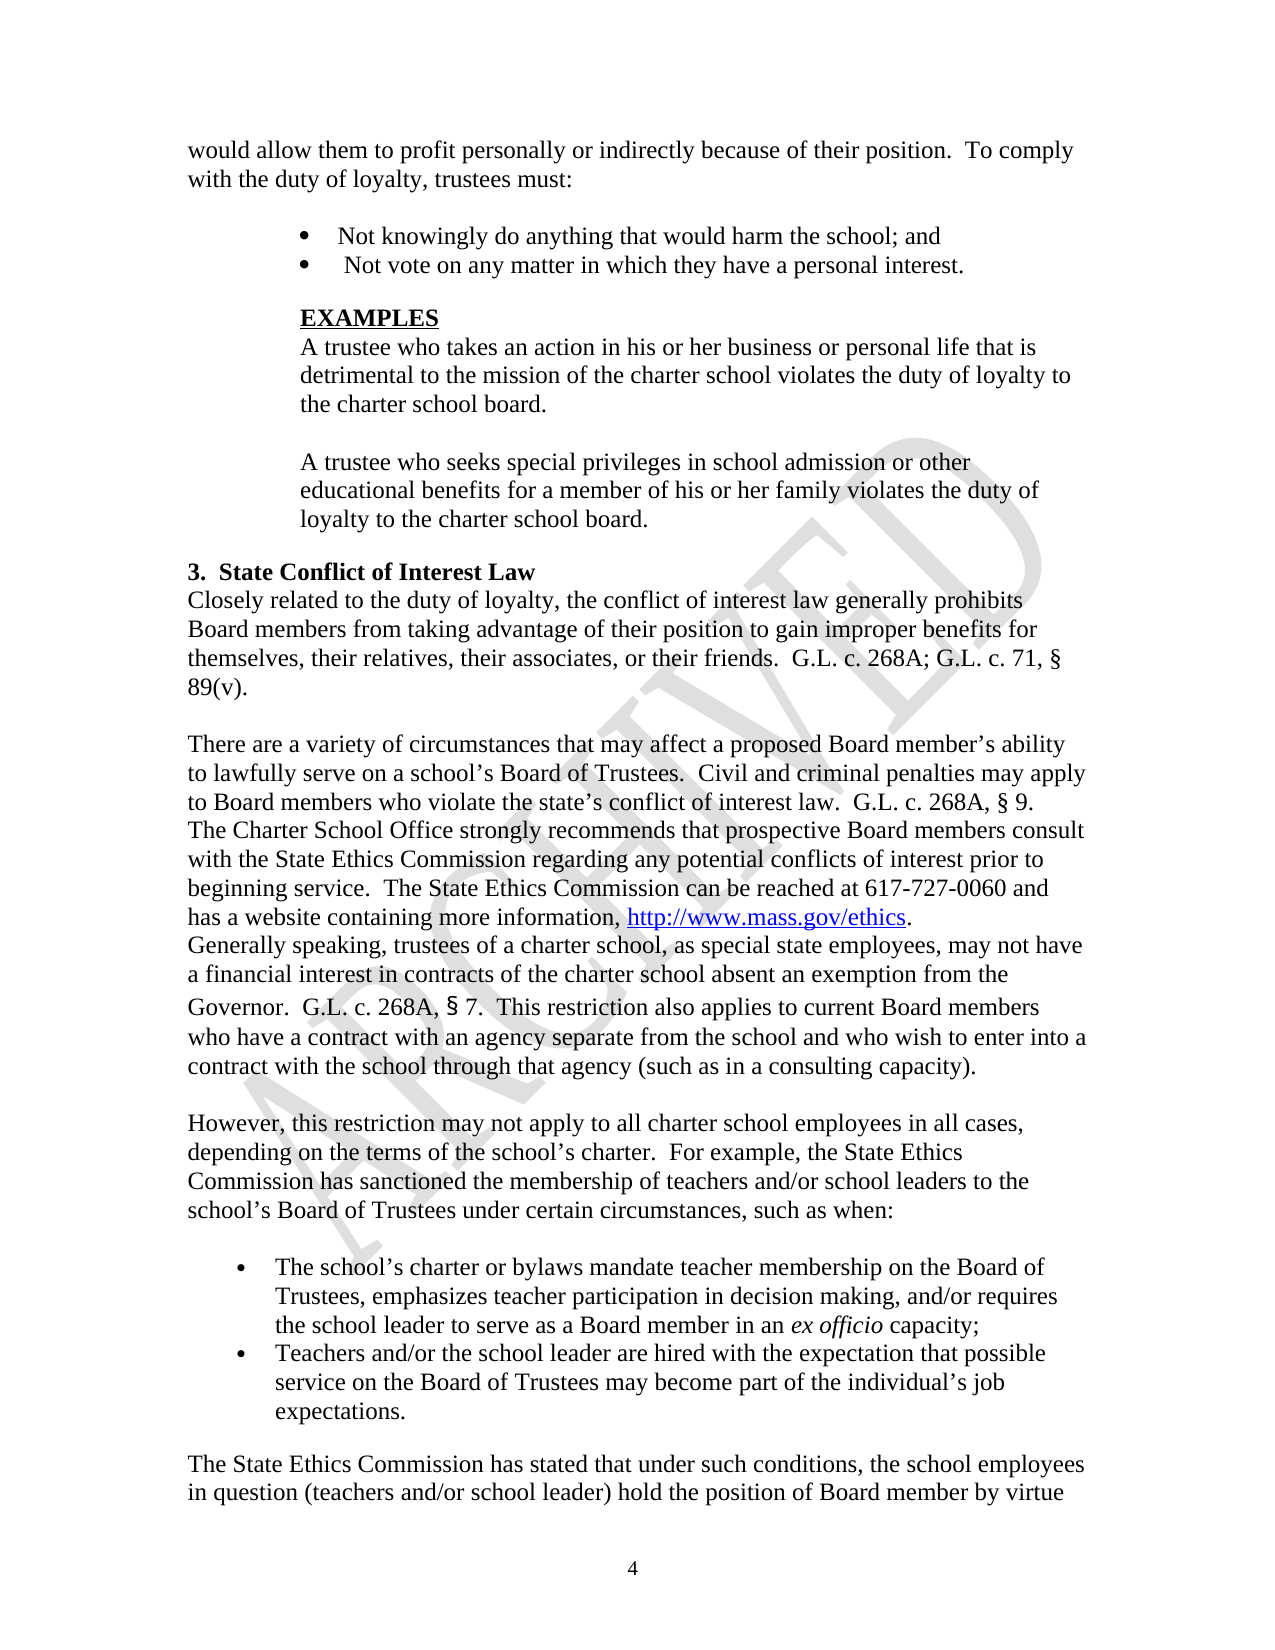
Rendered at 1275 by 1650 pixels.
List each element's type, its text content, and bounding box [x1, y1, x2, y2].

list Not vote on any matter in which they have a personal interest. [300, 250, 1087, 279]
text There are a variety of circumstances that may affect a proposed Board member’s ability to lawfully serve on a school’s Board of Trustees. Civil and criminal penalties may apply to Board members who violate the state’s conflict of interest law. G.L. c. 268A, § 9. The Charter School Office strongly recommends that prospective Board members consult with the State Ethics Commission regarding any potential conflicts of interest prior to beginning service. The State Ethics Commission can be reached at 617-727-0060 and has a website containing more information, http://www.mass.gov/ethics. [187, 729, 1087, 931]
list Teachers and/or the school leader are hired with the expectation that possible service on the Board of Trustees may become part of the individual’s job expectations. [237, 1338, 1087, 1449]
text A trustee who takes an action in his or her business or personal life that is detrimental to the mission of the charter school violates the duty of loyalty to the charter school board. [300, 332, 1087, 418]
list The school’s charter or bylaws mandate teacher membership on the Board of Trustees, emphasizes teacher participation in decision making, and/or requires the school leader to serve as a Board member in an ex officio capacity; [237, 1252, 1087, 1338]
text However, this restriction may not apply to all charter school employees in all cases, depending on the terms of the school’s charter. For example, the State Ethics Commission has sanctioned the membership of teachers and/or school leaders to the school’s Board of Trustees under certain circumstances, such as when: [187, 1108, 1087, 1223]
text Closely related to the duty of loyalty, the conflict of interest law generally prohibits Board members from taking advantage of their position to gain improper benefits for themselves, their relatives, their associates, or their friends. G.L. c. 268A; G.L. c. 71, § 89(v). [187, 586, 1087, 701]
subtitle 3. State Conflict of Interest Law [187, 557, 1087, 586]
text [187, 135, 1087, 192]
text A trustee who seeks special privileges in school admission or other educational benefits for a member of his or her family violates the duty of loyalty to the charter school board. [300, 447, 1087, 533]
text Generally speaking, trustees of a charter school, as special state employees, may not have a financial interest in contracts of the charter school absent an exemption from the Governor. G.L. c. 268A, § 7. This restriction also applies to current Board members who have a contract with an agency separate from the school and who wish to enter into a contract with the school through that agency (such as in a consulting capacity). [187, 931, 1087, 1080]
text EXAMPLES [300, 303, 1012, 332]
list Not knowingly do anything that would harm the school; and [300, 221, 1087, 250]
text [187, 1449, 1087, 1506]
